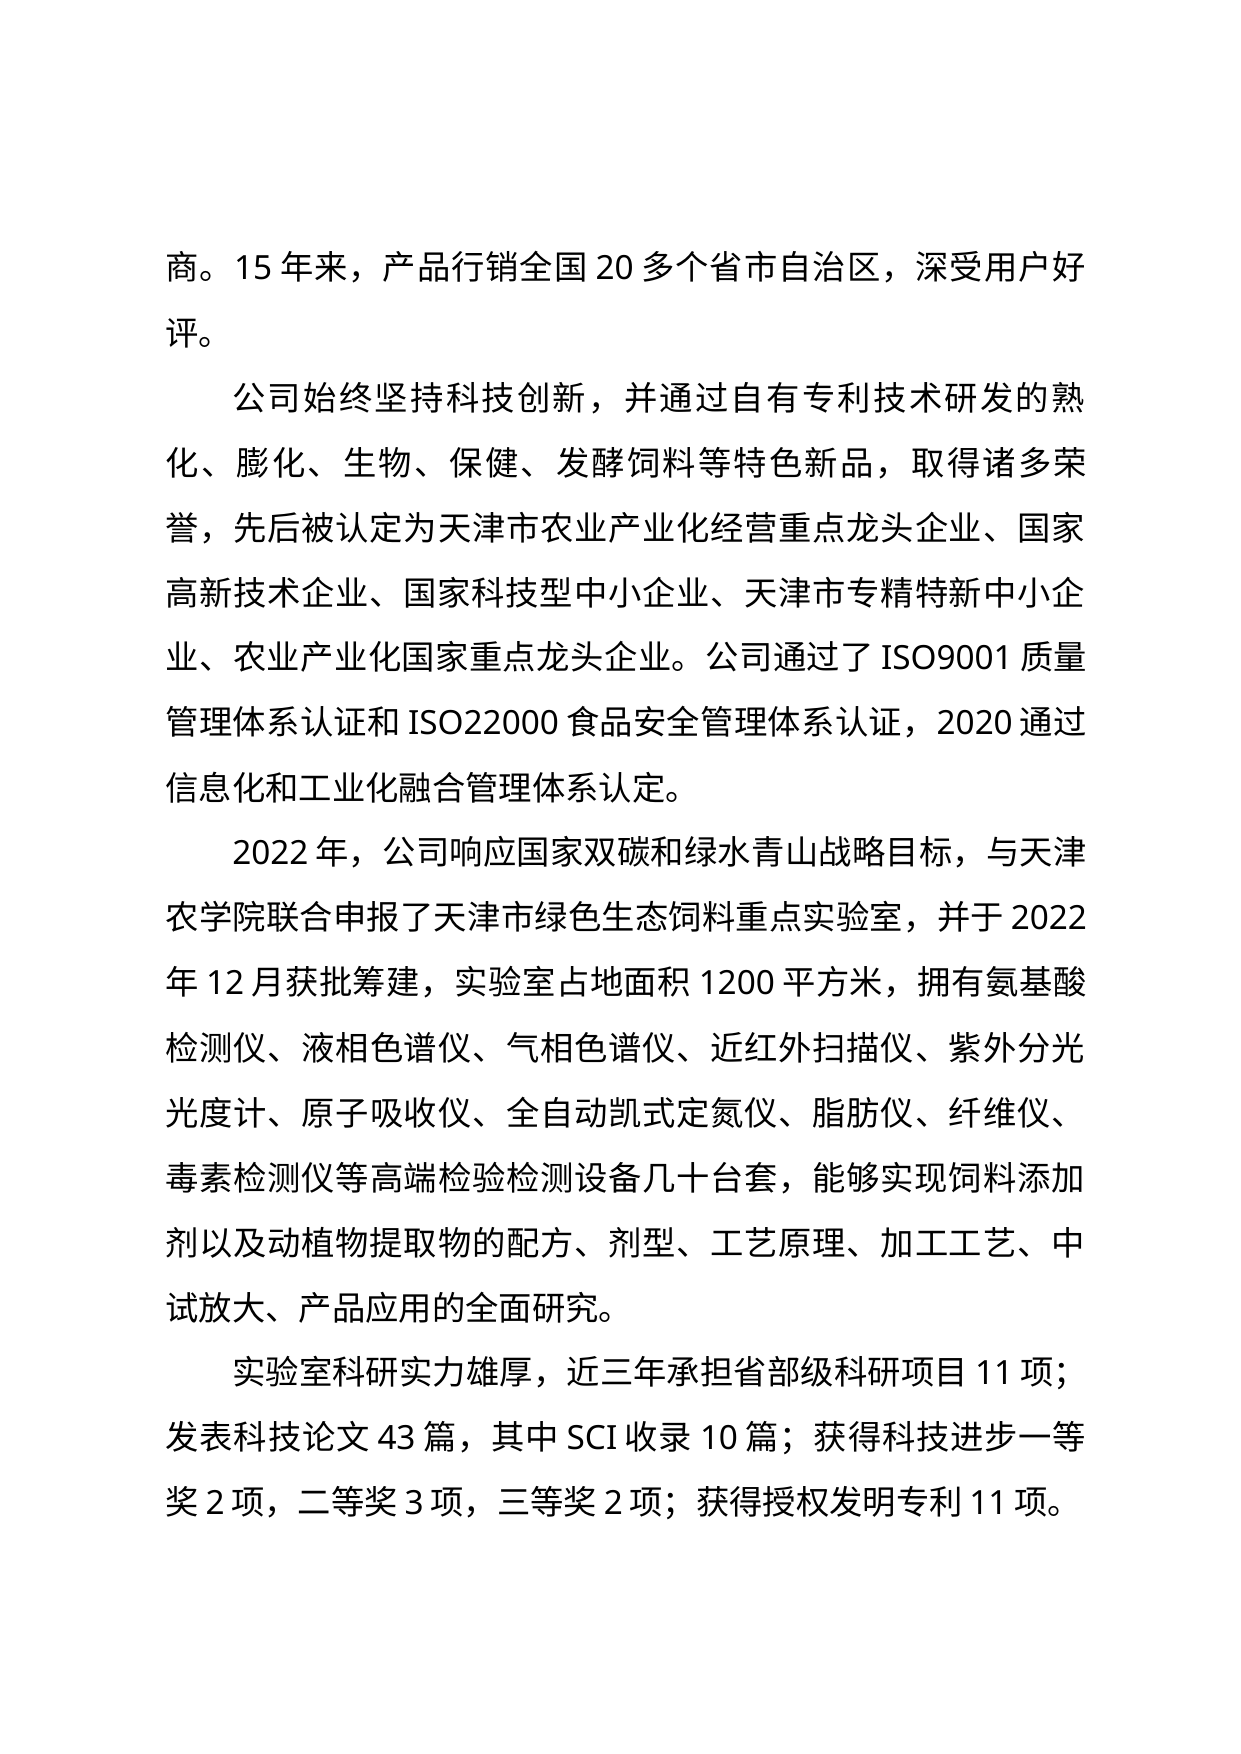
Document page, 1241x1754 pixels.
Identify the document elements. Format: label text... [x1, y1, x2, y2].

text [165, 233, 1087, 363]
text 实验室科研实力雄厚，近三年承担省部级科研项目11项；发表科技论文43篇，其中SCI收录10篇；获得科技进步一等奖2项，二等奖3项，三等奖2项；获得授权发明专利11项。 [165, 1338, 1087, 1533]
text 公司始终坚持科技创新，并通过自有专利技术研发的熟化、膨化、生物、保健、发酵饲料等特色新品，取得诸多荣誉，先后被认定为天津市农业产业化经营重点龙头企业、国家高新技术企业、国家科技型中小企业、天津市专精特新中小企业、农业产业化国家重点龙头企业。公司通过了ISO9001质量管理体系认证和ISO22000食品安全管理体系认证，2020通过信息化和工业化融合管理体系认定。 [165, 363, 1087, 818]
text 2022年，公司响应国家双碳和绿水青山战略目标，与天津农学院联合申报了天津市绿色生态饲料重点实验室，并于2022年12月获批筹建，实验室占地面积1200平方米，拥有氨基酸检测仪、液相色谱仪、气相色谱仪、近红外扫描仪、紫外分光光度计、原子吸收仪、全自动凯式定氮仪、脂肪仪、纤维仪、毒素检测仪等高端检验检测设备几十台套，能够实现饲料添加剂以及动植物提取物的配方、剂型、工艺原理、加工工艺、中试放大、产品应用的全面研究。 [165, 818, 1087, 1338]
